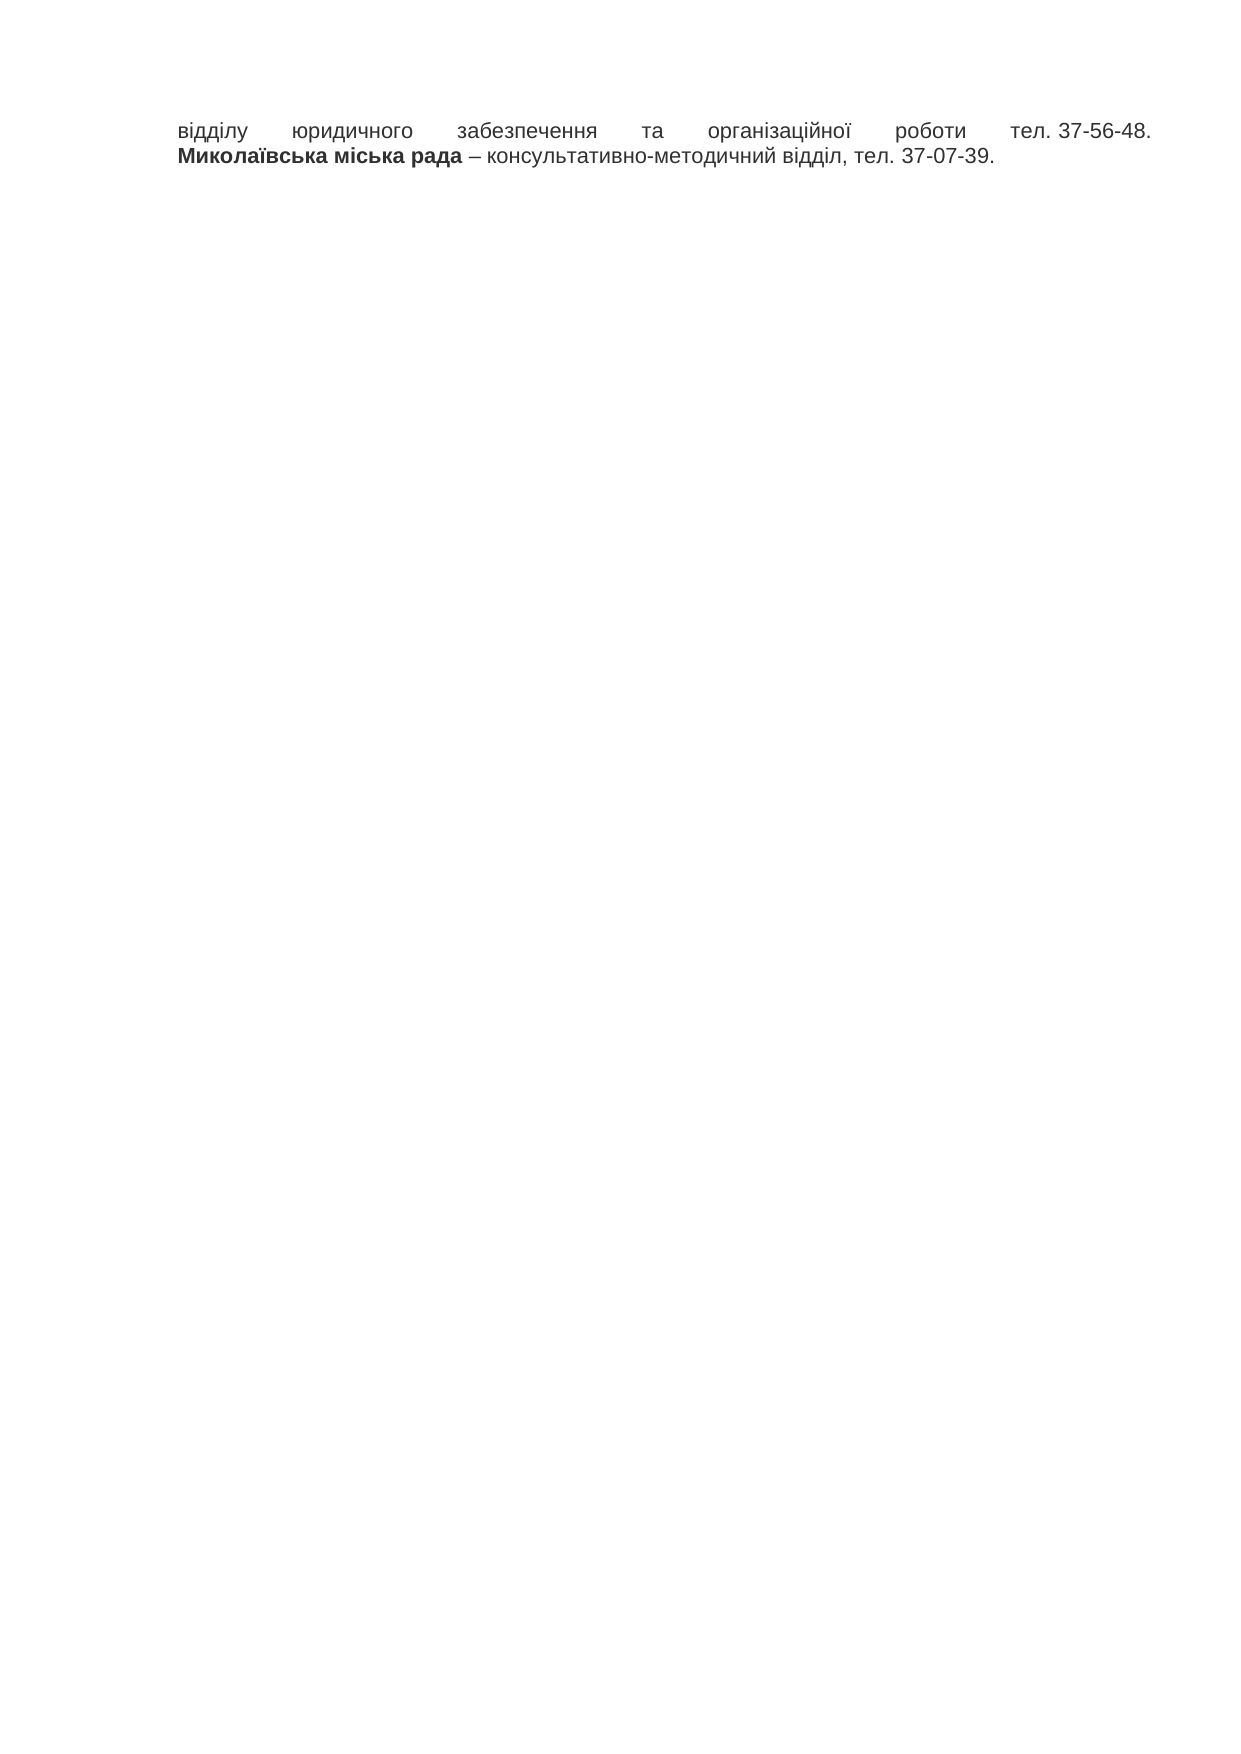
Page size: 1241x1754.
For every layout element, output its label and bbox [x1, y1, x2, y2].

text [177, 118, 1152, 168]
